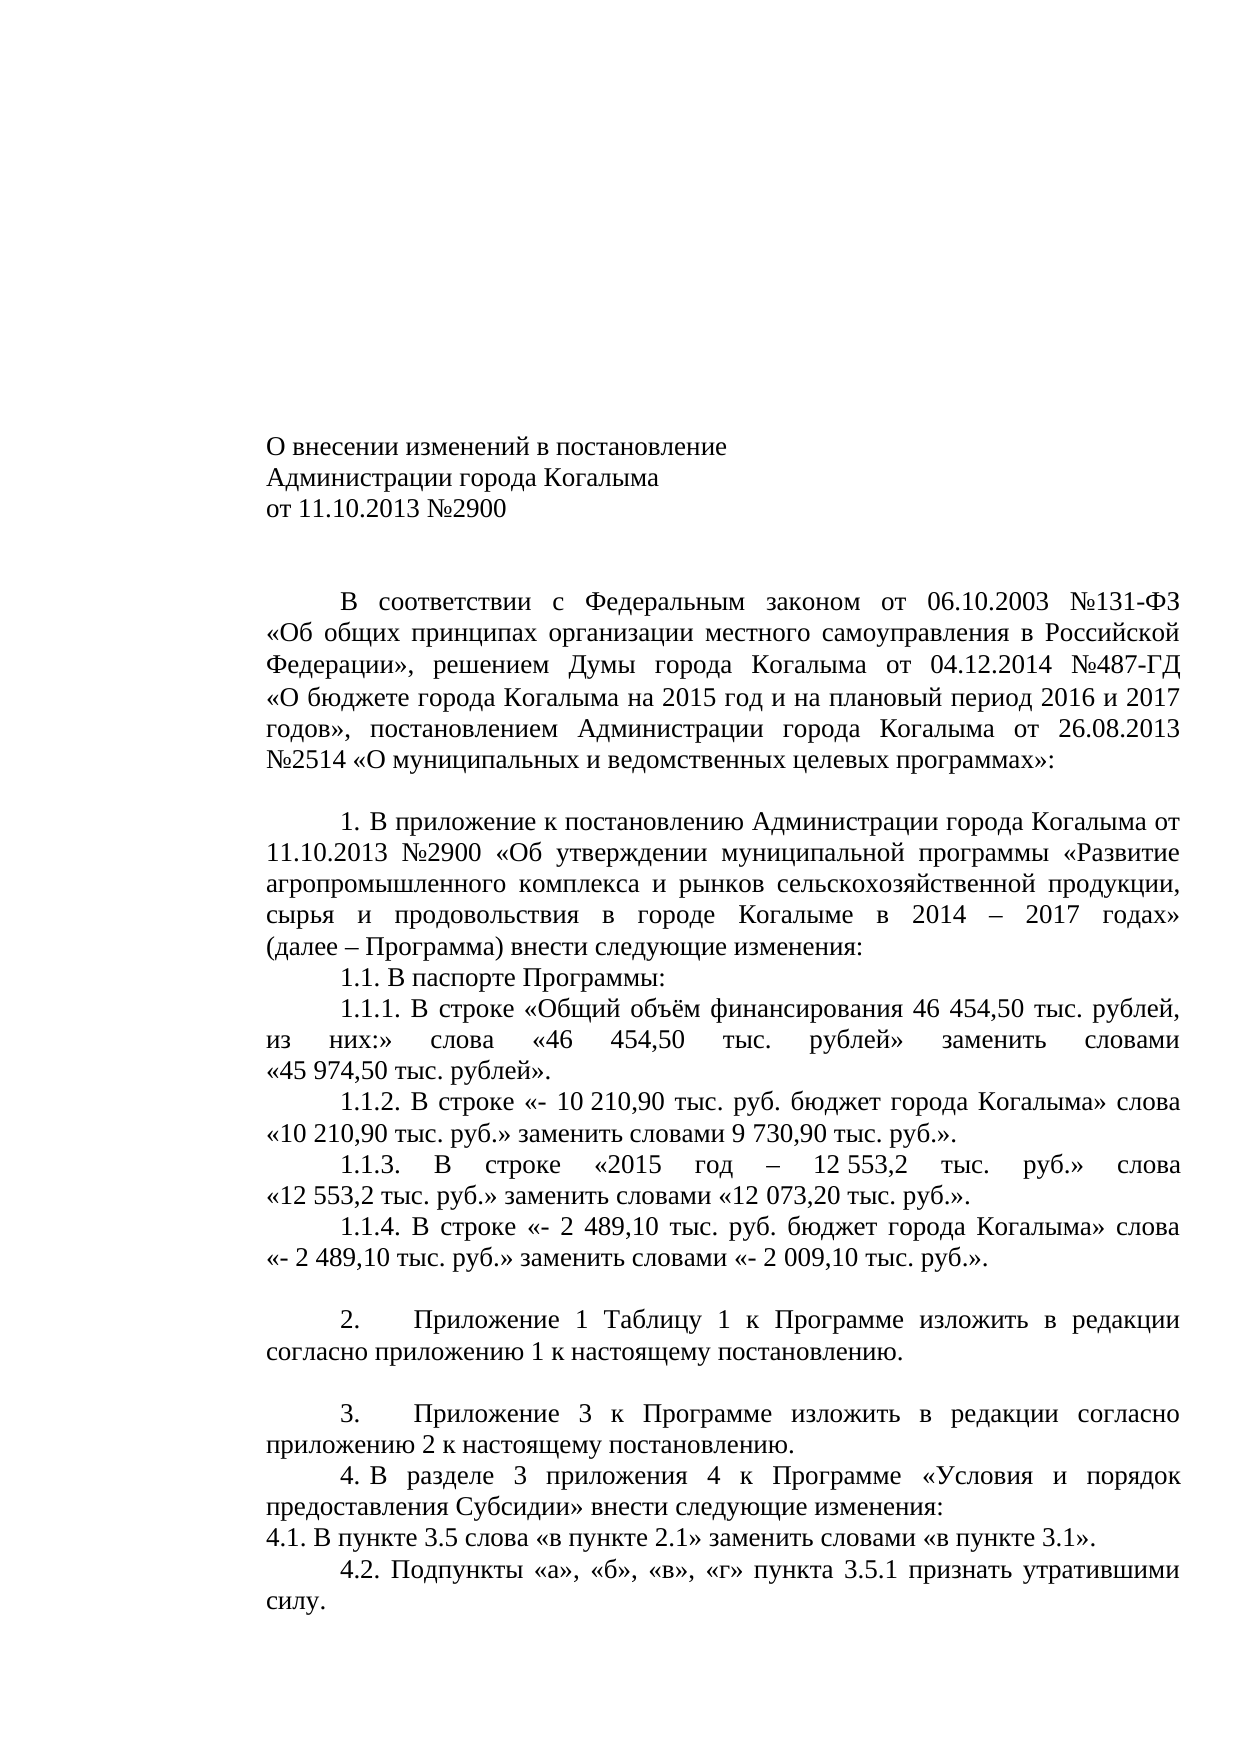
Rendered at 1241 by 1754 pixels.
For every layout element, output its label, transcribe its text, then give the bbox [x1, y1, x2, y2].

list В разделе 3 приложения 4 к Программе «Условия и порядок предоставления Субсидии» внести следующие изменения: [266, 1459, 1181, 1522]
text 1.1.4. В строке «- 2 489,10 тыс. руб. бюджет города Когалыма» слова «- 2 489,10 тыс. руб.» заменить словами «- 2 009,10 тыс. руб.». [266, 1210, 1181, 1272]
text Администрации города Когалыма [266, 461, 1181, 492]
text О внесении изменений в постановление [266, 429, 1181, 461]
list 4.1. В пункте 3.5 слова «в пункте 2.1» заменить словами «в пункте 3.1». [266, 1522, 1181, 1553]
list Приложение 3 к Программе изложить в редакции согласно приложению 2 к настоящему постановлению. [266, 1397, 1181, 1459]
text 1.1.2. В строке «- 10 210,90 тыс. руб. бюджет города Когалыма» слова «10 210,90 тыс. руб.» заменить словами 9 730,90 тыс. руб.». [266, 1086, 1181, 1148]
text 1.1.3. В строке «2015 год – 12 553,2 тыс. руб.» слова «12 553,2 тыс. руб.» заменить словами «12 073,20 тыс. руб.». [266, 1148, 1181, 1210]
text 1.1. В паспорте Программы: [266, 961, 1181, 992]
list 4.2. Подпункты «а», «б», «в», «г» пункта 3.5.1 признать утратившими силу. [266, 1553, 1181, 1615]
text 1.1.1. В строке «Общий объём финансирования 46 454,50 тыс. рублей, из них:» слова «46 454,50 тыс. рублей» заменить словами «45 974,50 тыс. рублей». [266, 992, 1181, 1086]
text В соответствии с Федеральным законом от 06.10.2003 №131-ФЗ «Об общих принципах организации местного самоуправления в Российской Федерации», решением Думы города Когалыма от 04.12.2014 №487-ГД «О бюджете города Когалыма на 2015 год и на плановый период 2016 и 2017 годов», постановлением Администрации города Когалыма от 26.08.2013 №2514 «О муниципальных и ведомственных целевых программах»: [266, 585, 1181, 774]
list Приложение 1 Таблицу 1 к Программе изложить в редакции согласно приложению 1 к настоящему постановлению. [266, 1303, 1181, 1366]
text от 11.10.2013 №2900 [266, 492, 1181, 523]
list В приложение к постановлению Администрации города Когалыма от 11.10.2013 №2900 «Об утверждении муниципальной программы «Развитие агропромышленного комплекса и рынков сельскохозяйственной продукции, сырья и продовольствия в городе Когалыме в 2014 – 2017 годах» (далее – Программа) внести следующие изменения: [266, 805, 1181, 961]
